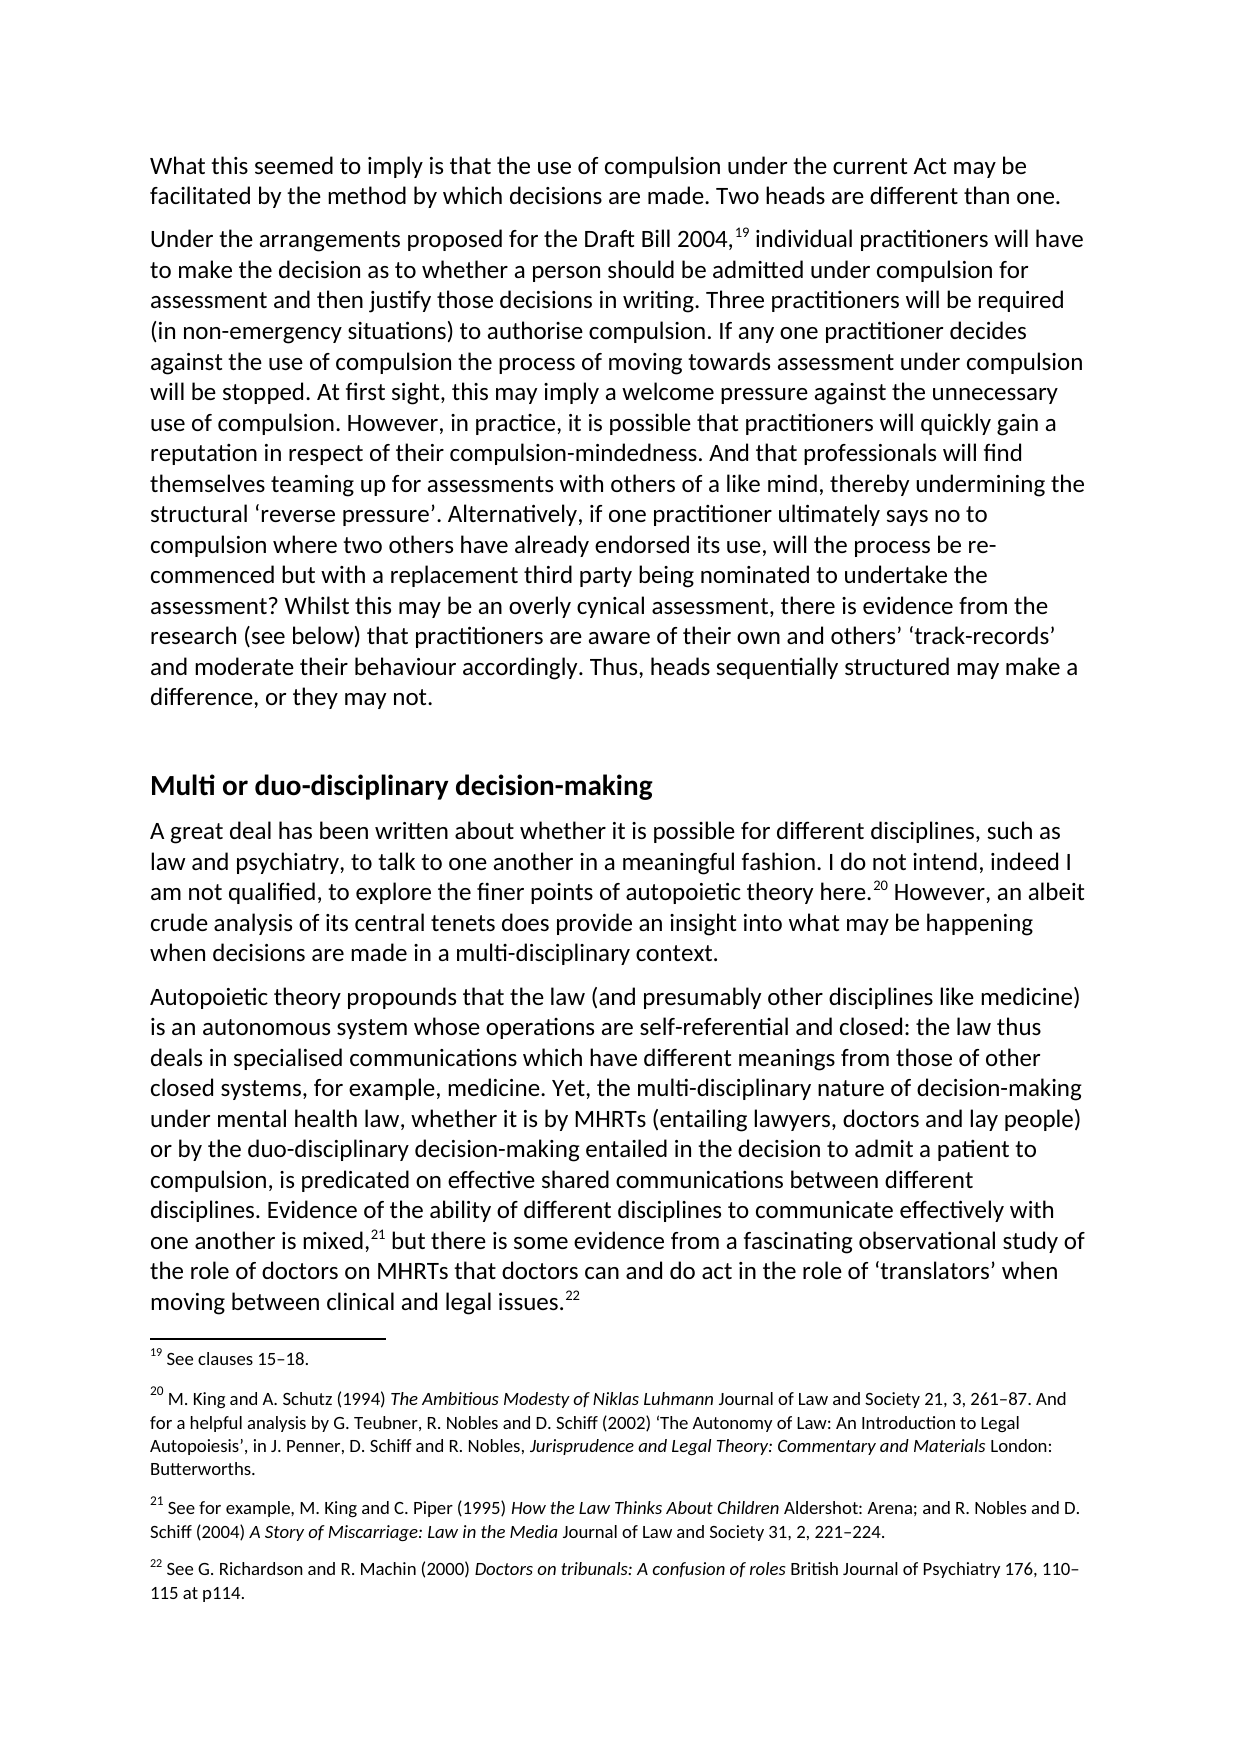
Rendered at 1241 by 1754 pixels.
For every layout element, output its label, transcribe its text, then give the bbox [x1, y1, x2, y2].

text Multi or duo-disciplinary decision-making [150, 767, 1090, 803]
text Autopoietic theory propounds that the law (and presumably other disciplines like medicine) is an autonomous system whose operations are self-referential and closed: the law thus deals in specialised communications which have different meanings from those of other closed systems, for example, medicine. Yet, the multi-disciplinary nature of decision-making under mental health law, whether it is by MHRTs (entailing lawyers, doctors and lay people) or by the duo-disciplinary decision-making entailed in the decision to admit a patient to compulsion, is predicated on effective shared communications between different disciplines. Evidence of the ability of different disciplines to communicate effectively with one another is mixed, but there is some evidence from a fascinating observational study of the role of doctors on MHRTs that doctors can and do act in the role of ‘translators’ when moving between clinical and legal issues. [150, 981, 1090, 1316]
text Under the arrangements proposed for the Draft Bill 2004, individual practitioners will have to make the decision as to whether a person should be admitted under compulsion for assessment and then justify those decisions in writing. Three practitioners will be required (in non-emergency situations) to authorise compulsion. If any one practitioner decides against the use of compulsion the process of moving towards assessment under compulsion will be stopped. At first sight, this may imply a welcome pressure against the unnecessary use of compulsion. However, in practice, it is possible that practitioners will quickly gain a reputation in respect of their compulsion-mindedness. And that professionals will find themselves teaming up for assessments with others of a like mind, thereby undermining the structural ‘reverse pressure’. Alternatively, if one practitioner ultimately says no to compulsion where two others have already endorsed its use, will the process be re-commenced but with a replacement third party being nominated to undertake the assessment? Whilst this may be an overly cynical assessment, there is evidence from the research (see below) that practitioners are aware of their own and others’ ‘track-records’ and moderate their behaviour accordingly. Thus, heads sequentially structured may make a difference, or they may not. [150, 223, 1090, 712]
text A great deal has been written about whether it is possible for different disciplines, such as law and psychiatry, to talk to one another in a meaningful fashion. I do not intend, indeed I am not qualified, to explore the finer points of autopoietic theory here. However, an albeit crude analysis of its central tenets does provide an insight into what may be happening when decisions are made in a multi-disciplinary context. [150, 816, 1090, 968]
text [150, 150, 1090, 211]
